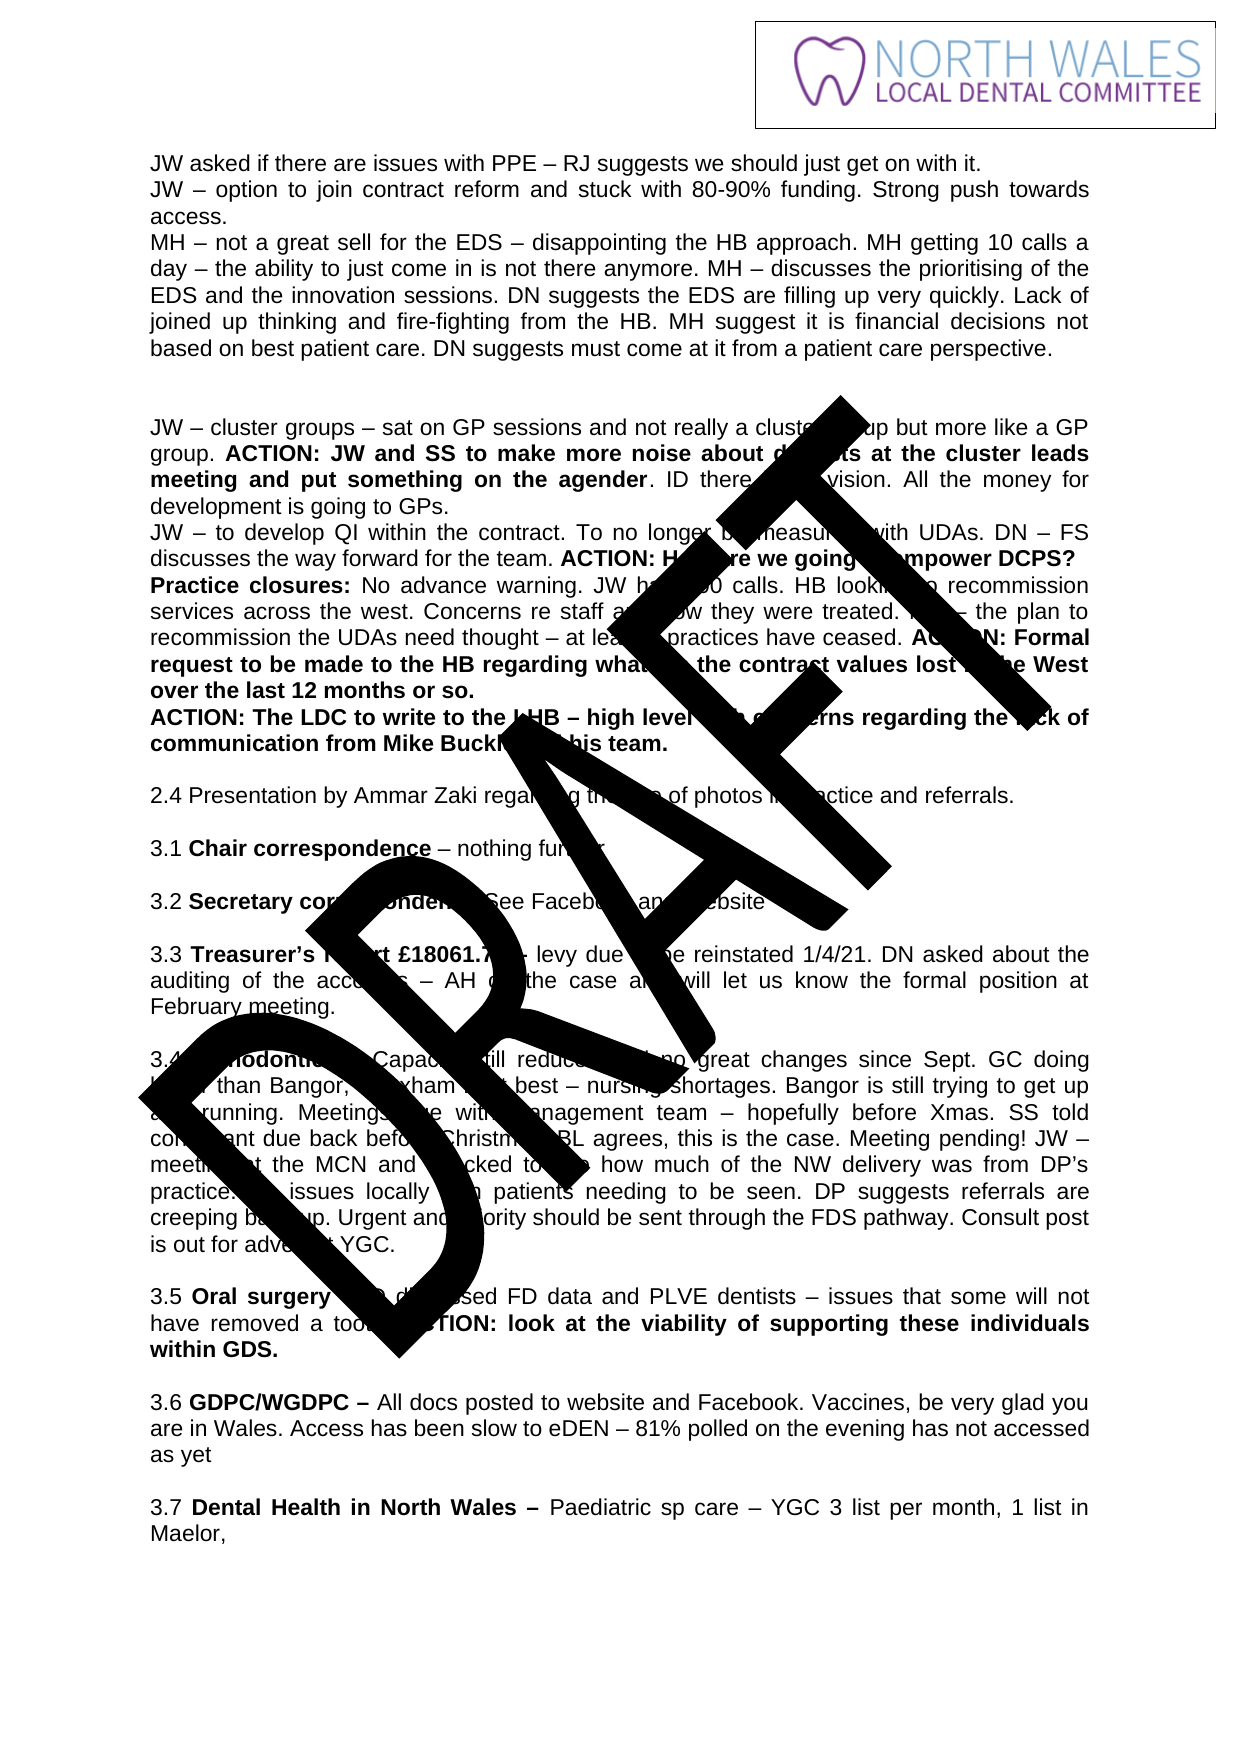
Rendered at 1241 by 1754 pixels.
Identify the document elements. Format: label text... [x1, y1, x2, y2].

text 3.2 Secretary correspondence See Facebook and Website [150, 888, 1090, 914]
text 3.7 Dental Health in North Wales – Paediatric sp care – YGC 3 list per month, 1 list in Maelor, [150, 1494, 1090, 1547]
text JW – option to join contract reform and stuck with 80-90% funding. Strong push towards access. [150, 176, 1090, 229]
text ACTION: The LDC to write to the LHB – high level with concerns regarding the lack of communication from Mike Buckle and his team. [150, 703, 1090, 756]
text JW asked if there are issues with PPE – RJ suggests we should just get on with it. [150, 150, 1090, 176]
text 2.4 Presentation by Ammar Zaki regarding the use of photos in practice and referrals. [150, 782, 1090, 809]
text 3.4 Orthodontics – Capacity still reduced and no great changes since Sept. GC doing better than Bangor, Wrexham next best – nursing shortages. Bangor is still trying to get up and running. Meetings due with management team – hopefully before Xmas. SS told consultant due back before Christmas. BL agrees, this is the case. Meeting pending! JW – meeting at the MCN and shocked to see how much of the NW delivery was from DP’s practice. No issues locally with patients needing to be seen. DP suggests referrals are creeping back up. Urgent and priority should be sent through the FDS pathway. Consult post is out for advert at YGC. [150, 1046, 1090, 1257]
text JW – to develop QI within the contract. To no longer be measured with UDAs. DN – FS discusses the way forward for the team. ACTION: How are we going to empower DCPS? [150, 519, 1090, 572]
text 3.3 Treasurer’s report £18061.75 – levy due to be reinstated 1/4/21. DN asked about the auditing of the accounts – AH on the case and will let us know the formal position at February meeting. [150, 941, 1090, 1020]
text JW – cluster groups – sat on GP sessions and not really a cluster group but more like a GP group. ACTION: JW and SS to make more noise about dentists at the cluster leads meeting and put something on the agender. ID there is no vision. All the money for development is going to GPs. [150, 413, 1090, 519]
text 3.6 GDPC/WGDPC – All docs posted to website and Facebook. Vaccines, be very glad you are in Wales. Access has been slow to eDEN – 81% polled on the evening has not accessed as yet [150, 1389, 1090, 1468]
text 3.1 Chair correspondence – nothing further [150, 835, 1090, 862]
text Practice closures: No advance warning. JW had 100 calls. HB looking to recommission services across the west. Concerns re staff and how they were treated. MH – the plan to recommission the UDAs need thought – at least 6 practices have ceased. ACTION: Formal request to be made to the HB regarding what are the contract values lost in the West over the last 12 months or so. [150, 572, 1090, 703]
text 3.5 Oral surgery – ID discussed FD data and PLVE dentists – issues that some will not have removed a tooth. ACTION: look at the viability of supporting these individuals within GDS. [150, 1283, 1090, 1362]
picture [770, 28, 1216, 113]
text MH – not a great sell for the EDS – disappointing the HB approach. MH getting 10 calls a day – the ability to just come in is not there anymore. MH – discusses the prioritising of the EDS and the innovation sessions. DN suggests the EDS are filling up very quickly. Lack of joined up thinking and fire-fighting from the HB. MH suggest it is financial decisions not based on best patient care. DN suggests must come at it from a patient care perspective. [150, 229, 1090, 361]
